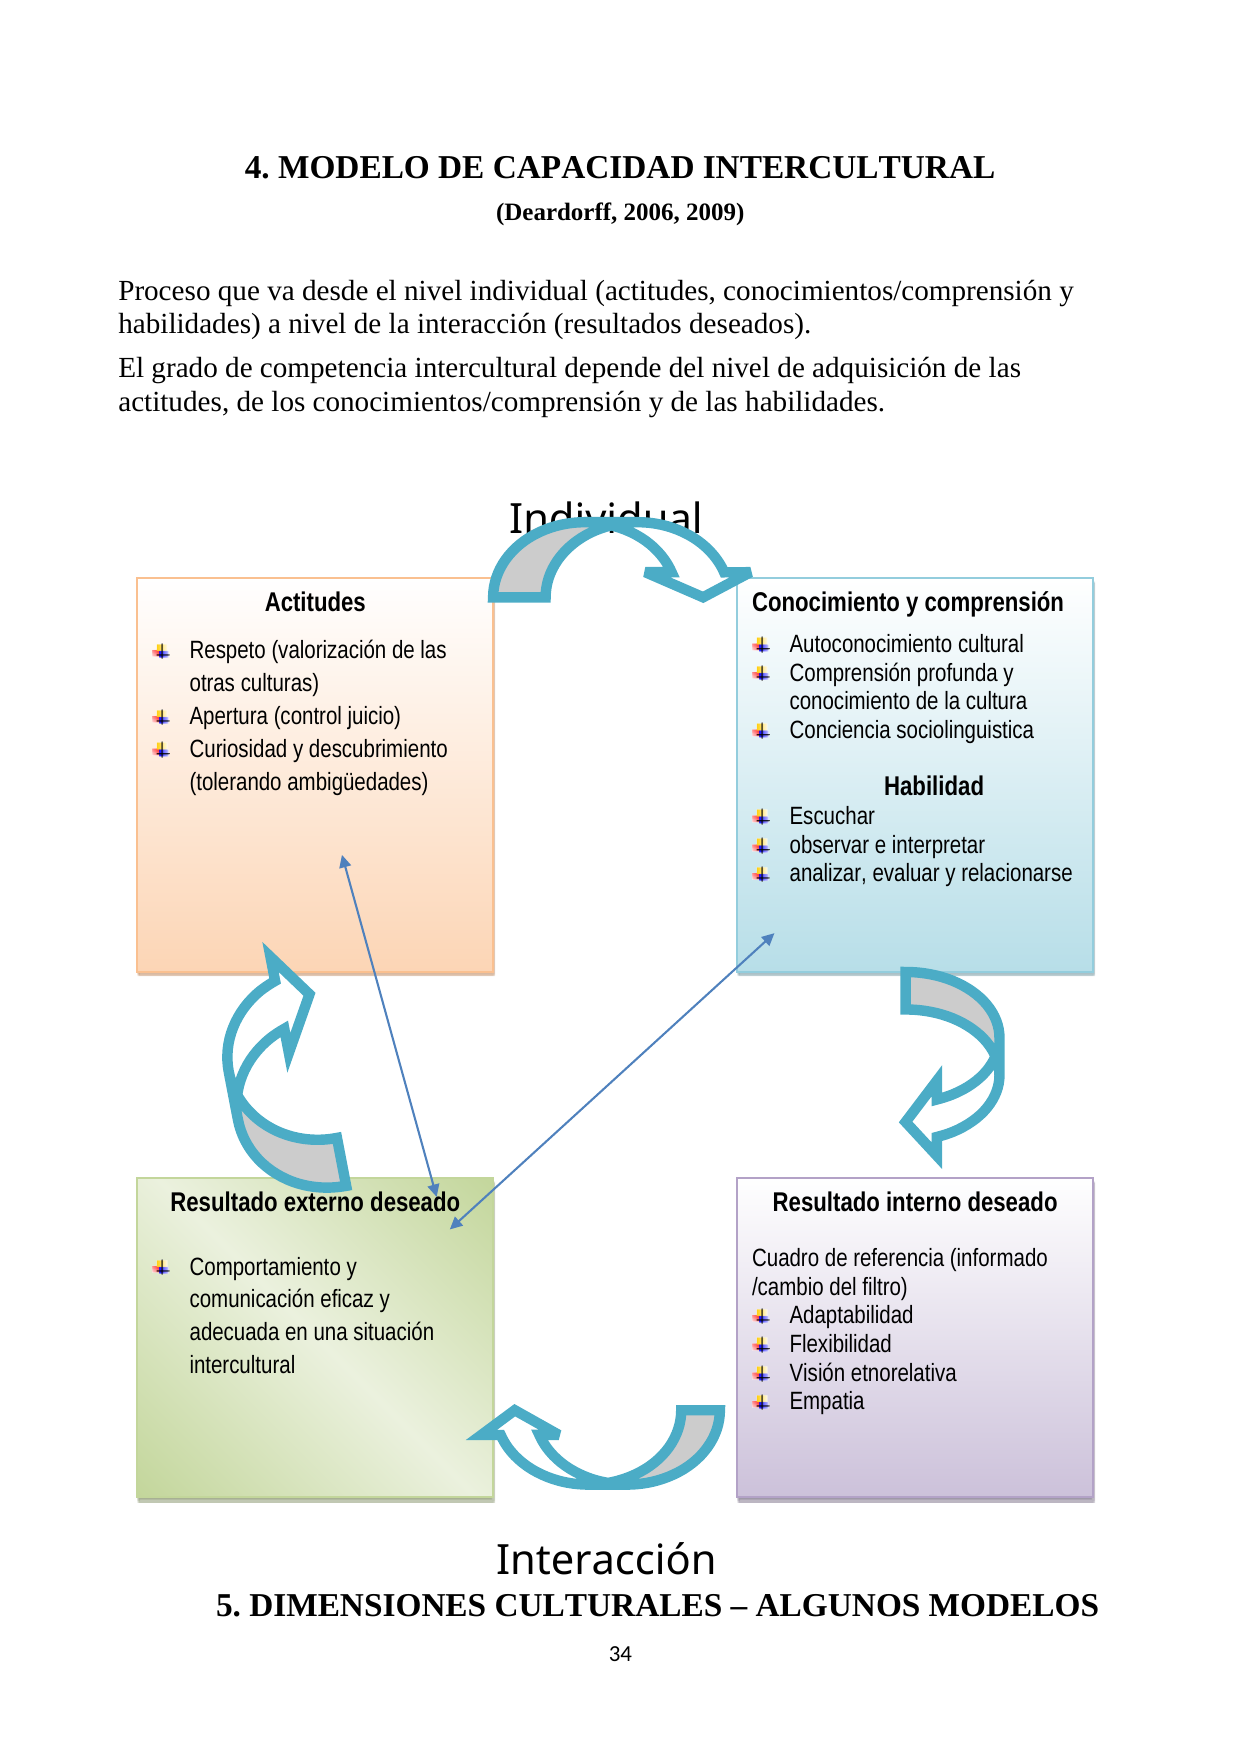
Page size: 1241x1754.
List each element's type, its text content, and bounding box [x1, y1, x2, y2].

picture [752, 1364, 770, 1382]
picture [752, 1393, 770, 1410]
picture [752, 807, 770, 825]
picture [152, 740, 170, 758]
picture [152, 642, 170, 659]
text El grado de competencia intercultural depende del nivel de adquisición de las actitudes, de los conocimientos/comprensión y de las habilidades. [118, 351, 1122, 418]
picture [752, 635, 770, 653]
picture [752, 836, 770, 854]
text Proceso que va desde el nivel individual (actitudes, conocimientos/comprensión y habilidades) a nivel de la interacción (resultados deseados). [118, 273, 1122, 340]
list 5. DIMENSIONES CULTURALES – ALGUNOS MODELOS [193, 1586, 1122, 1624]
picture [152, 1258, 170, 1275]
picture [752, 721, 770, 739]
picture [752, 865, 770, 882]
picture [152, 708, 170, 725]
picture [752, 664, 770, 681]
text (Deardorff, 2006, 2009) [118, 197, 1122, 226]
text 4. MODELO DE CAPACIDAD INTERCULTURAL [118, 148, 1122, 186]
picture [752, 1335, 770, 1353]
picture [752, 1307, 770, 1324]
